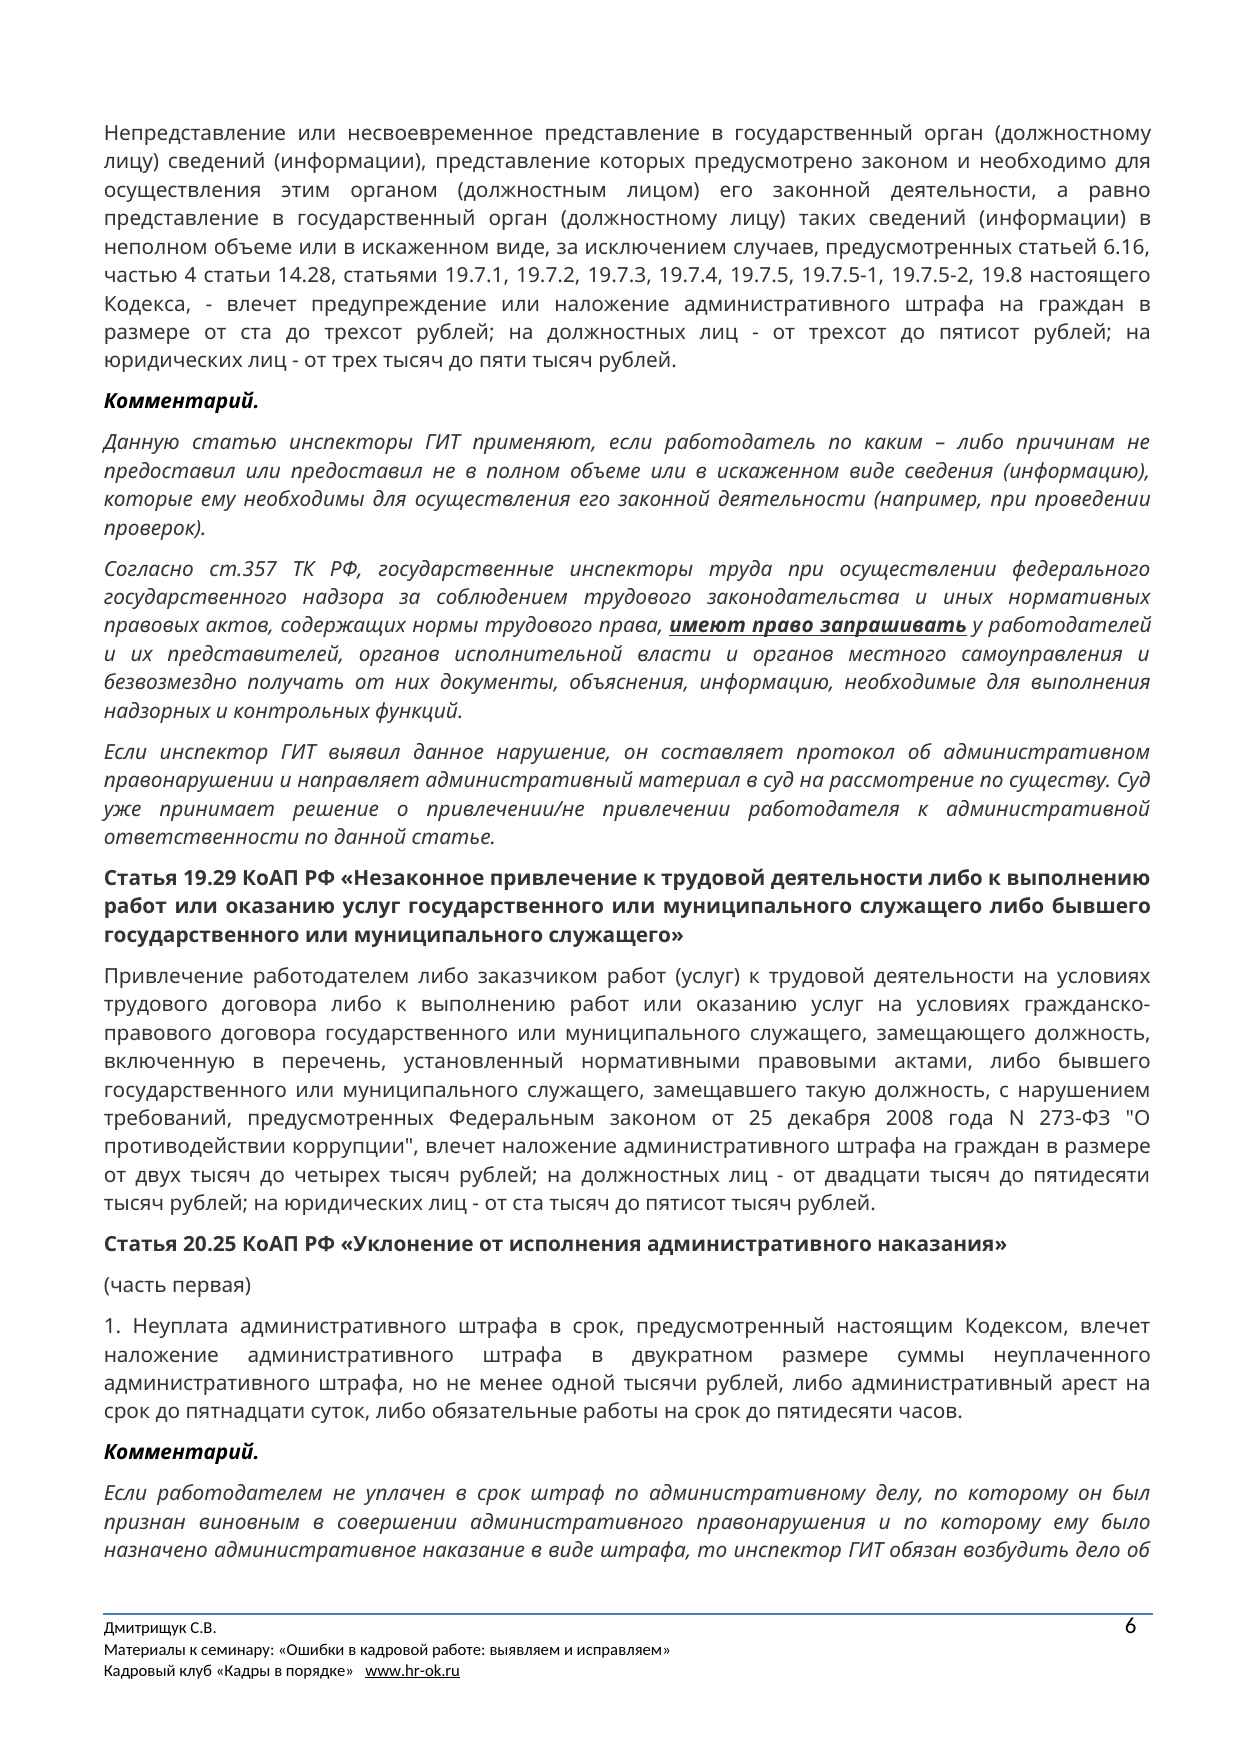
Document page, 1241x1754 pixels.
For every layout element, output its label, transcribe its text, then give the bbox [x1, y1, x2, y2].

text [103, 1478, 1152, 1564]
text Статья 20.25 КоАП РФ «Уклонение от исполнения административного наказания» [103, 1229, 1152, 1258]
text Непредставление или несвоевременное представление в государственный орган (должностному лицу) сведений (информации), представление которых предусмотрено законом и необходимо для осуществления этим органом (должностным лицом) его законной деятельности, а равно представление в государственный орган (должностному лицу) таких сведений (информации) в неполном объеме или в искаженном виде, за исключением случаев, предусмотренных статьей 6.16, частью 4 статьи 14.28, статьями 19.7.1, 19.7.2, 19.7.3, 19.7.4, 19.7.5, 19.7.5-1, 19.7.5-2, 19.8 настоящего Кодекса, - влечет предупреждение или наложение административного штрафа на граждан в размере от ста до трехсот рублей; на должностных лиц - от трехсот до пятисот рублей; на юридических лиц - от трех тысяч до пяти тысяч рублей. [103, 118, 1152, 374]
text Если инспектор ГИТ выявил данное нарушение, он составляет протокол об административном правонарушении и направляет административный материал в суд на рассмотрение по существу. Суд уже принимает решение о привлечении/не привлечении работодателя к административной ответственности по данной статье. [103, 737, 1152, 851]
text Привлечение работодателем либо заказчиком работ (услуг) к трудовой деятельности на условиях трудового договора либо к выполнению работ или оказанию услуг на условиях гражданско-правового договора государственного или муниципального служащего, замещающего должность, включенную в перечень, установленный нормативными правовыми актами, либо бывшего государственного или муниципального служащего, замещавшего такую должность, с нарушением требований, предусмотренных Федеральным законом от 25 декабря 2008 года N 273-ФЗ "О противодействии коррупции", влечет наложение административного штрафа на граждан в размере от двух тысяч до четырех тысяч рублей; на должностных лиц - от двадцати тысяч до пятидесяти тысяч рублей; на юридических лиц - от ста тысяч до пятисот тысяч рублей. [103, 961, 1152, 1217]
text (часть первая) [103, 1270, 1152, 1299]
text Согласно ст.357 ТК РФ, государственные инспекторы труда при осуществлении федерального государственного надзора за соблюдением трудового законодательства и иных нормативных правовых актов, содержащих нормы трудового права, имеют право запрашивать у работодателей и их представителей, органов исполнительной власти и органов местного самоуправления и безвозмездно получать от них документы, объяснения, информацию, необходимые для выполнения надзорных и контрольных функций. [103, 554, 1152, 724]
text Данную статью инспекторы ГИТ применяют, если работодатель по каким – либо причинам не предоставил или предоставил не в полном объеме или в искаженном виде сведения (информацию), которые ему необходимы для осуществления его законной деятельности (например, при проведении проверок). [103, 427, 1152, 541]
text Комментарий. [103, 387, 1152, 415]
text Комментарий. [103, 1437, 1152, 1466]
text Статья 19.29 КоАП РФ «Незаконное привлечение к трудовой деятельности либо к выполнению работ или оказанию услуг государственного или муниципального служащего либо бывшего государственного или муниципального служащего» [103, 863, 1152, 948]
text 1. Неуплата административного штрафа в срок, предусмотренный настоящим Кодексом, влечет наложение административного штрафа в двукратном размере суммы неуплаченного административного штрафа, но не менее одной тысячи рублей, либо административный арест на срок до пятнадцати суток, либо обязательные работы на срок до пятидесяти часов. [103, 1311, 1152, 1425]
